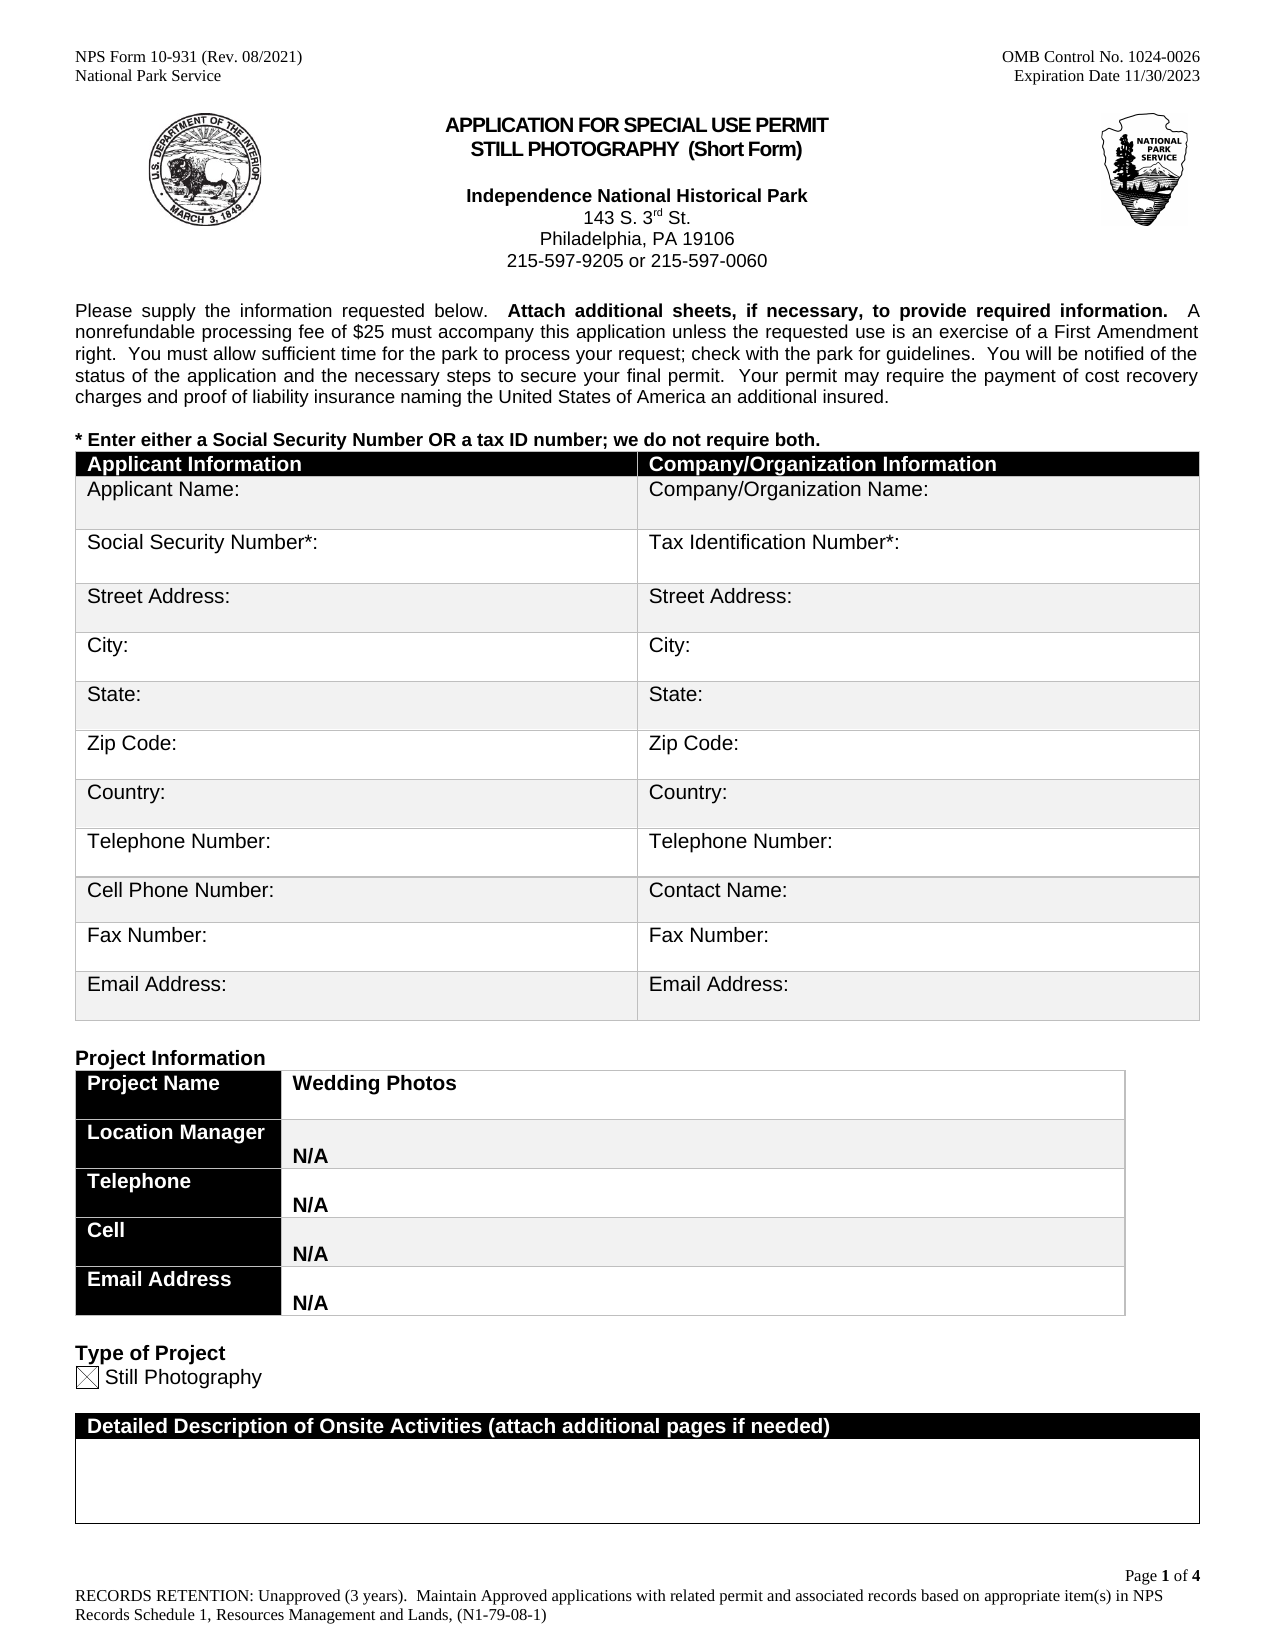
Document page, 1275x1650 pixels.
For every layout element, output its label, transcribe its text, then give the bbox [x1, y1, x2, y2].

table_cell Email Address: [638, 972, 1199, 1020]
table_cell N/A [282, 1169, 1124, 1217]
text Please supply the information requested below. Attach additional sheets, if necessary, to provide required information. A nonrefundable processing fee of $25 must accompany this application unless the requested use is an exercise of a First Amendment right. You must allow sufficient time for the park to process your request; check with the park for guidelines. You will be notified of the status of the application and the necessary steps to secure your final permit. Your permit may require the payment of cost recovery charges and proof of liability insurance naming the United States of America an additional insured. [75, 300, 1200, 408]
table_cell State: [638, 682, 1199, 729]
table_cell Applicant Name: [76, 477, 637, 529]
table_cell Tax Identification Number*: [638, 530, 1199, 583]
table_cell Zip Code: [638, 731, 1199, 778]
table_cell Location Manager [76, 1120, 281, 1168]
table_cell Cell [76, 1218, 281, 1266]
text * Enter either a Social Security Number OR a tax ID number; we do not require both. [75, 429, 1200, 451]
table_cell Telephone Number: [638, 829, 1199, 876]
picture [1101, 113, 1188, 226]
table_header Company/Organization Information [638, 452, 1199, 476]
table_cell Street Address: [638, 584, 1199, 632]
picture [148, 113, 262, 226]
table_cell State: [76, 682, 637, 729]
table_cell Social Security Number*: [76, 530, 637, 583]
text Still Photography [98, 1365, 1200, 1389]
table_header Detailed Description of Onsite Activities (attach additional pages if needed) [76, 1414, 1199, 1438]
table_cell Company/Organization Name: [638, 477, 1199, 529]
table_cell Telephone [76, 1169, 281, 1217]
table_cell N/A [282, 1218, 1124, 1266]
table_cell Contact Name: [638, 878, 1199, 922]
table_cell Fax Number: [638, 923, 1199, 971]
table_header Applicant Information [76, 452, 637, 476]
table_cell Zip Code: [76, 731, 637, 778]
table_cell Fax Number: [76, 923, 637, 971]
table_header Project Name [76, 1071, 281, 1119]
table_cell N/A [282, 1120, 1124, 1168]
table_cell Street Address: [76, 584, 637, 632]
subtitle Project Information [75, 1046, 1200, 1070]
table_cell N/A [282, 1267, 1124, 1315]
subtitle Type of Project [75, 1341, 1200, 1365]
table_cell Cell Phone Number: [76, 878, 637, 922]
table_cell Email Address [76, 1267, 281, 1315]
table_cell [76, 1439, 1199, 1523]
table_cell Country: [638, 780, 1199, 827]
table_cell City: [76, 633, 637, 681]
table_cell Country: [76, 780, 637, 827]
table_cell Email Address: [76, 972, 637, 1020]
table_cell City: [638, 633, 1199, 681]
table_header Wedding Photos [282, 1071, 1124, 1119]
table_cell Telephone Number: [76, 829, 637, 876]
